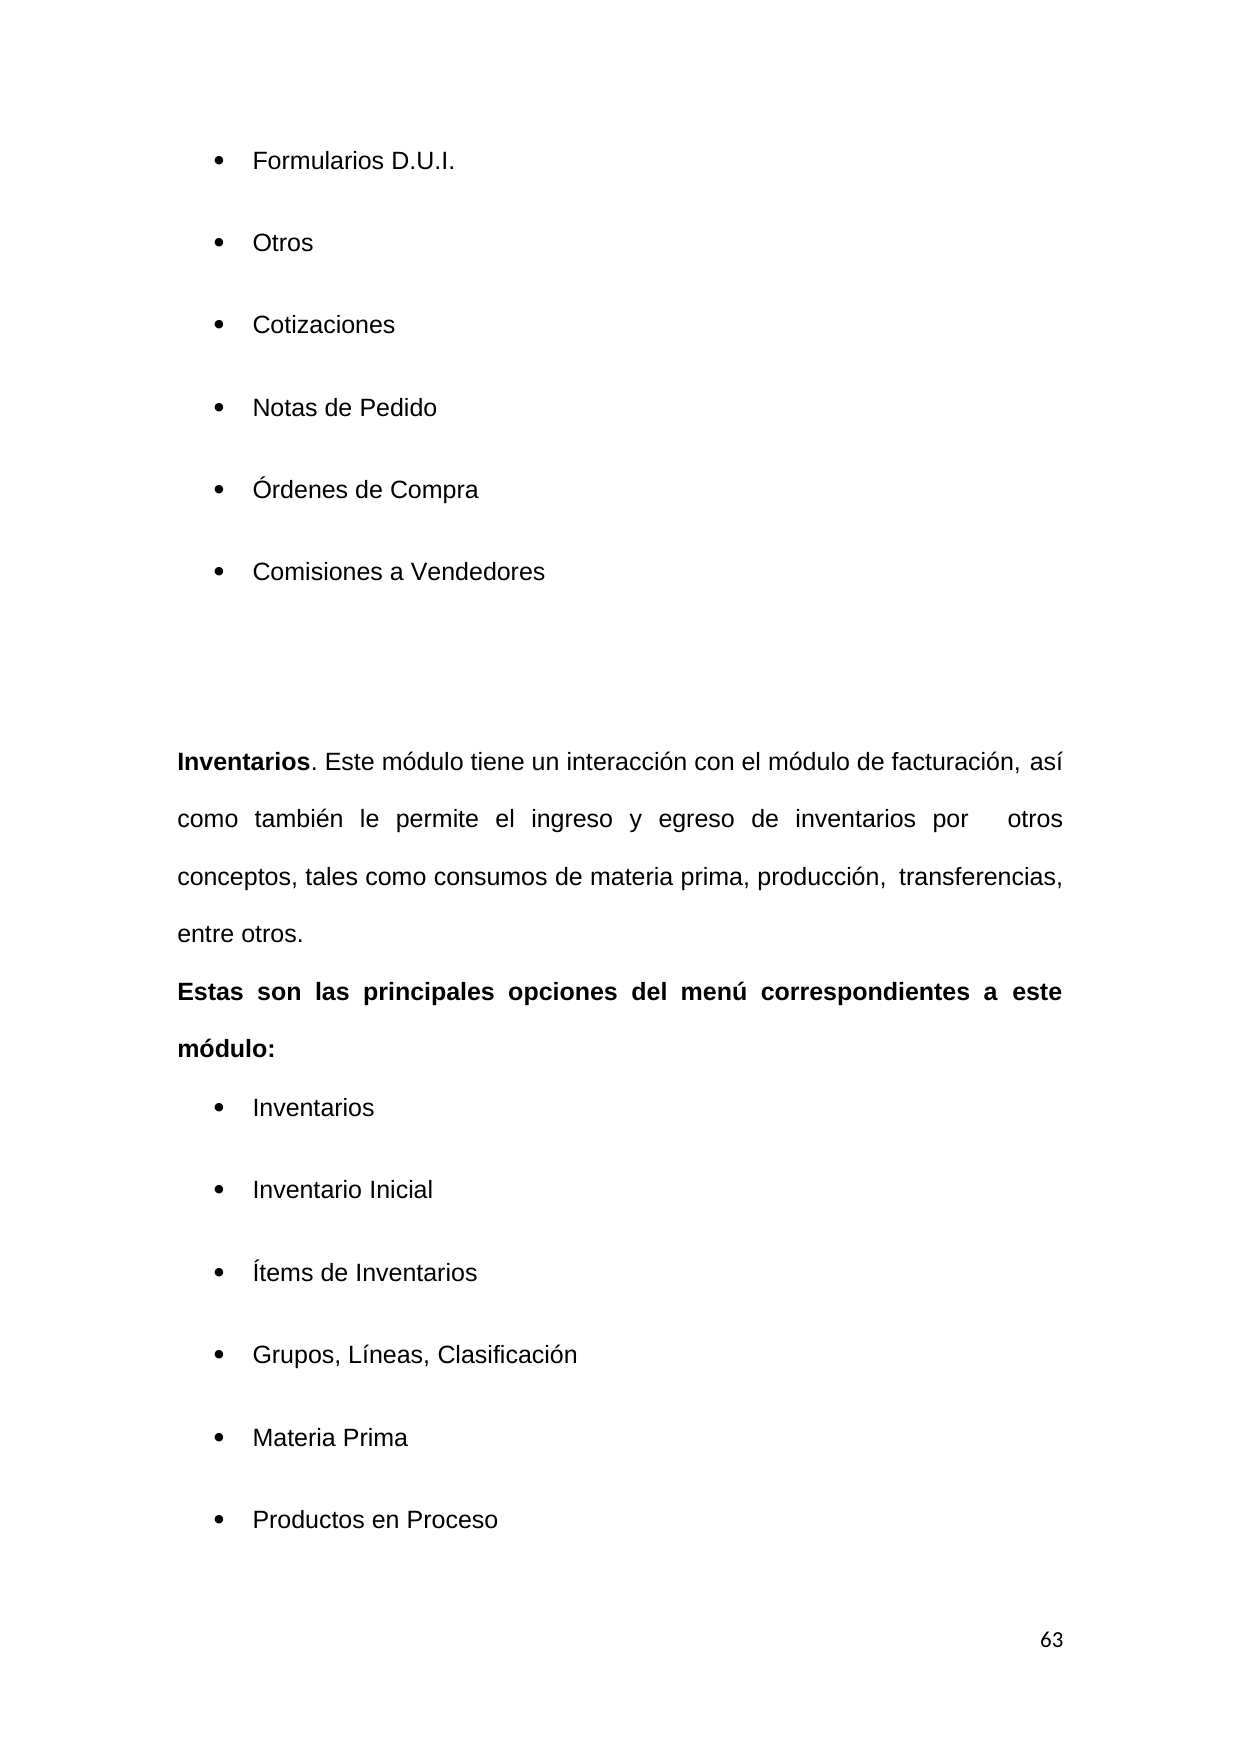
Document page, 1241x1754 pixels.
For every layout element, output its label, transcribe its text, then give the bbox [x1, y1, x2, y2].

list Cotizaciones [214, 310, 1062, 339]
subtitle Estas son las principales opciones del menú correspondientes a este módulo: [177, 977, 1062, 1063]
list Grupos, Líneas, Clasificación [214, 1340, 1062, 1369]
list Otros [214, 228, 1062, 257]
list Comisiones a Vendedores [214, 557, 1062, 586]
list Formularios D.U.I. [214, 146, 1062, 174]
list Ítems de Inventarios [214, 1258, 1062, 1287]
list Órdenes de Compra [214, 475, 1062, 504]
list Inventario Inicial [214, 1175, 1062, 1204]
text Inventarios. Este módulo tiene un interacción con el módulo de facturación, así como también le permite el ingreso y egreso de inventarios por otros conceptos, tales como consumos de materia prima, producción, transferencias, entre otros. [177, 746, 1063, 948]
list Notas de Pedido [214, 393, 1062, 422]
list Materia Prima [214, 1422, 1062, 1451]
list Productos en Proceso [214, 1505, 1062, 1534]
list Inventarios [214, 1093, 1062, 1122]
